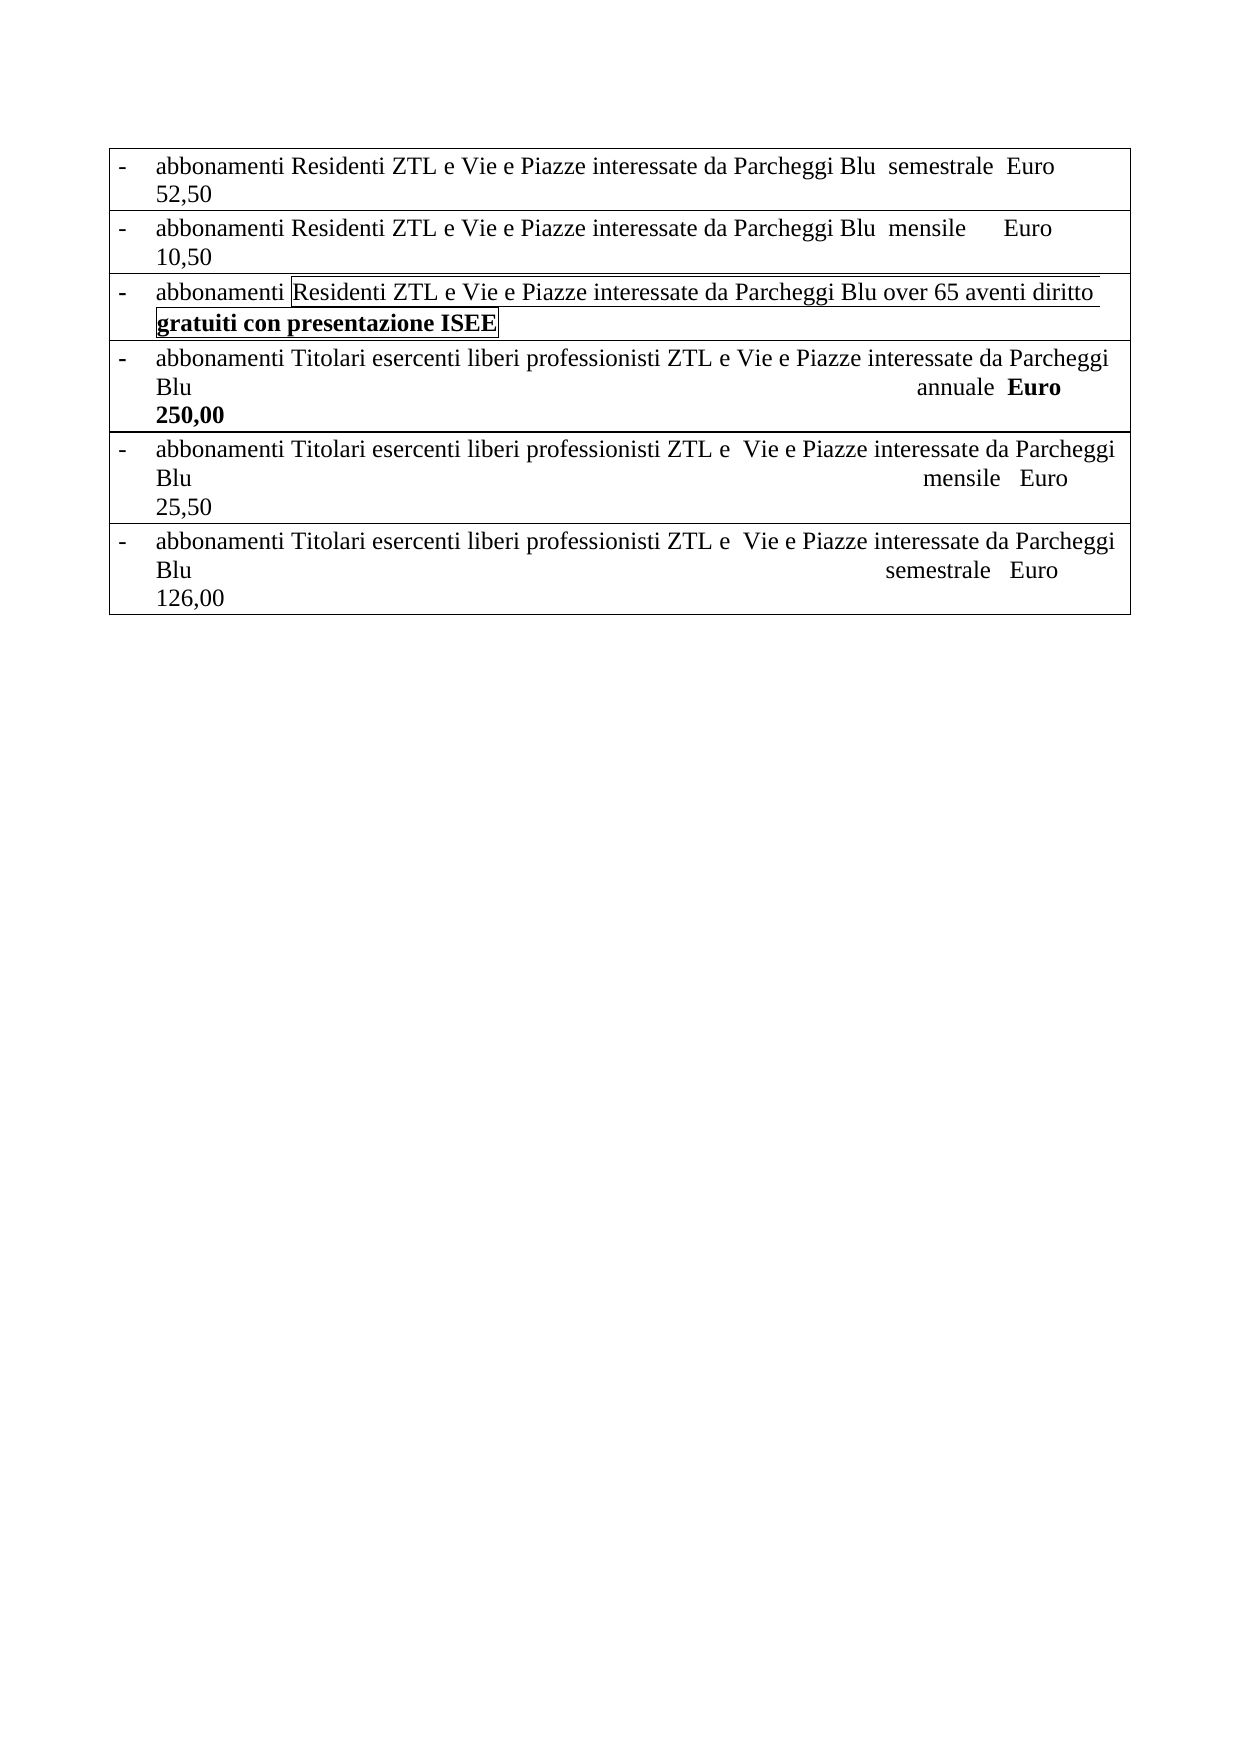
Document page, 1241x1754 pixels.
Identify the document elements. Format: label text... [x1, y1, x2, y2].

list abbonamenti Titolari esercenti liberi professionisti ZTL e Vie e Piazze interessate da Parcheggi Blu semestrale Euro 126,00 [110, 524, 1130, 614]
list abbonamenti Residenti ZTL e Vie e Piazze interessate da Parcheggi Blu over 65 aventi diritto gratuiti con presentazione ISEE [110, 274, 1130, 340]
list abbonamenti Residenti ZTL e Vie e Piazze interessate da Parcheggi Blu mensile Euro 10,50 [110, 211, 1130, 273]
list abbonamenti Titolari esercenti liberi professionisti ZTL e Vie e Piazze interessate da Parcheggi Blu annuale Euro 250,00 [110, 341, 1130, 431]
list abbonamenti Residenti ZTL e Vie e Piazze interessate da Parcheggi Blu semestrale Euro 52,50 [110, 149, 1130, 210]
list abbonamenti Titolari esercenti liberi professionisti ZTL e Vie e Piazze interessate da Parcheggi Blu mensile Euro 25,50 [110, 433, 1130, 523]
